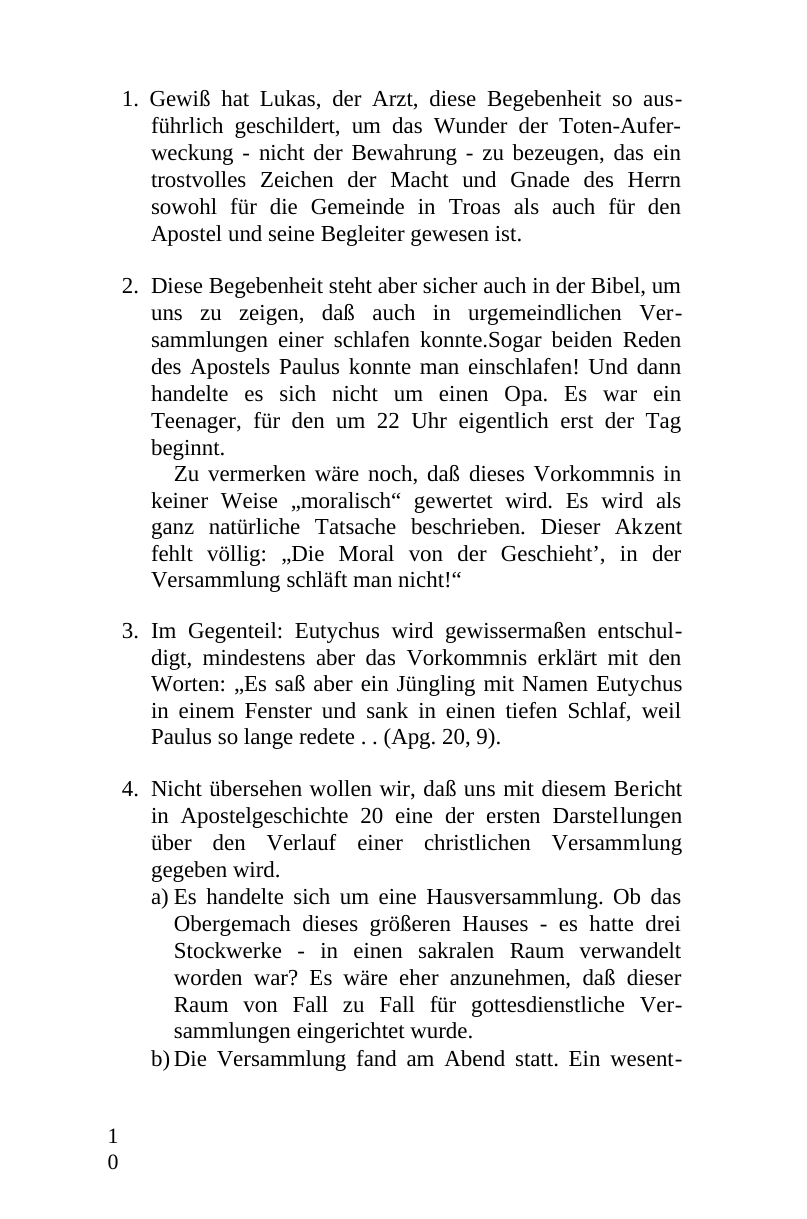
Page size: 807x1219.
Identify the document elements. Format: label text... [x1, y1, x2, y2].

text Zu vermerken wäre noch, daß dieses Vorkommnis in keiner Weise „moralisch“ gewertet wird. Es wird als ganz natürliche Tatsache beschrieben. Dieser Akzent fehlt völlig: „Die Moral von der Geschieht’, in der Versammlung schläft man nicht!“ [151, 460, 682, 593]
list Nicht übersehen wollen wir, daß uns mit diesem Bericht in Apostelgeschichte 20 eine der ersten Darstellungen über den Verlauf einer christlichen Versammlung gegeben wird. [122, 774, 682, 882]
list Im Gegenteil: Eutychus wird gewissermaßen entschuldigt, mindestens aber das Vorkommnis erklärt mit den Worten: „Es saß aber ein Jüngling mit Namen Eutychus in einem Fenster und sank in einen tiefen Schlaf, weil Paulus so lange redete . . (Apg. 20, 9). [122, 618, 682, 750]
list Gewiß hat Lukas, der Arzt, diese Begebenheit so ausführlich geschildert, um das Wunder der Toten-Aufer- weckung - nicht der Bewahrung - zu bezeugen, das ein trostvolles Zeichen der Macht und Gnade des Herrn sowohl für die Gemeinde in Troas als auch für den Apostel und seine Begleiter gewesen ist. [122, 85, 682, 247]
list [151, 1044, 682, 1071]
list Diese Begebenheit steht aber sicher auch in der Bibel, um uns zu zeigen, daß auch in urgemeindlichen Versammlungen einer schlafen konnte.Sogar beiden Reden des Apostels Paulus konnte man einschlafen! Und dann handelte es sich nicht um einen Opa. Es war ein Teenager, für den um 22 Uhr eigentlich erst der Tag beginnt. [122, 272, 682, 460]
list Es handelte sich um eine Hausversammlung. Ob das Obergemach dieses größeren Hauses - es hatte drei Stockwerke - in einen sakralen Raum verwandelt worden war? Es wäre eher anzunehmen, daß dieser Raum von Fall zu Fall für gottesdienstliche Versammlungen eingerichtet wurde. [151, 882, 682, 1044]
